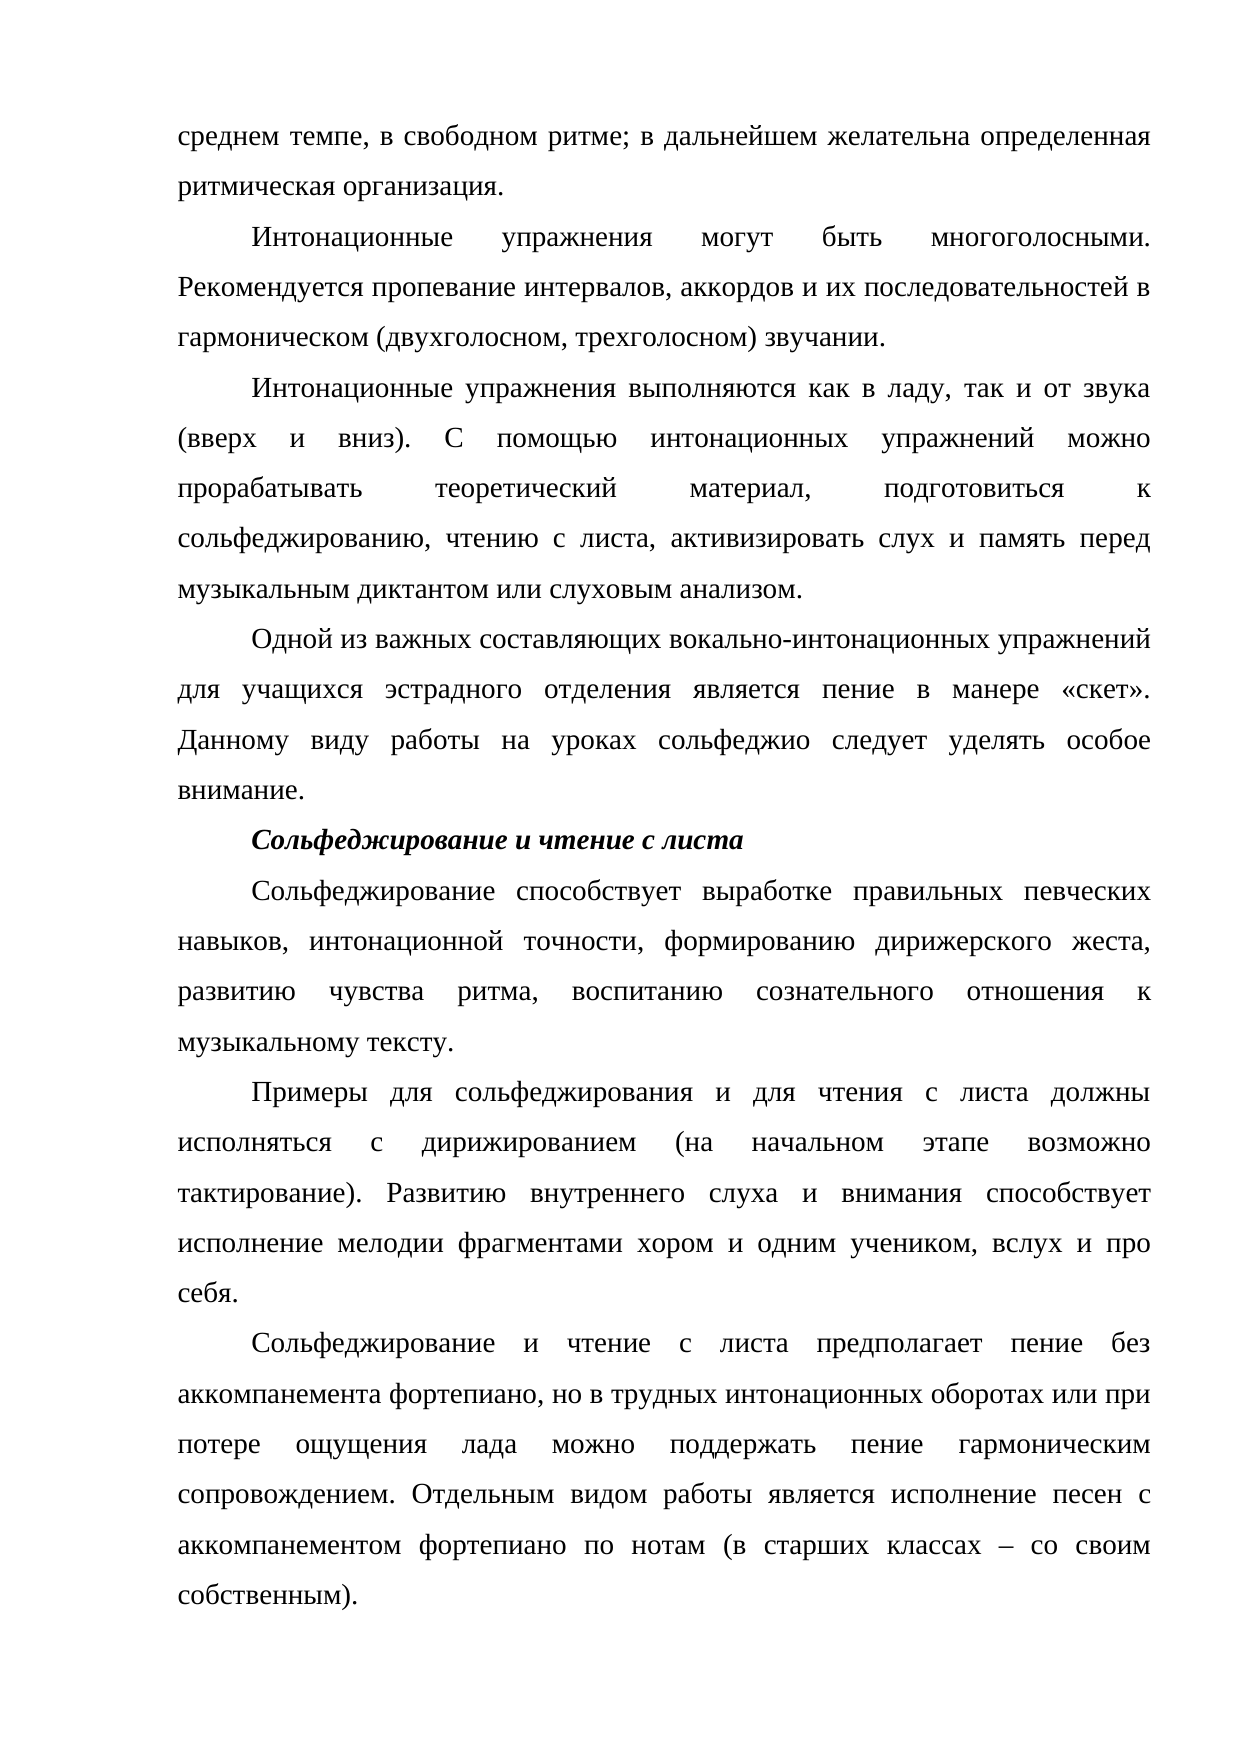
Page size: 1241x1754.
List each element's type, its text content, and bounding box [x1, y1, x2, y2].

text Сольфеджирование и чтение с листа предполагает пение без аккомпанемента фортепиано, но в трудных интонационных оборотах или при потере ощущения лада можно поддержать пение гармоническим сопровождением. Отдельным видом работы является исполнение песен с аккомпанементом фортепиано по нотам (в старших классах – со своим собственным). [177, 1326, 1152, 1611]
text Интонационные упражнения могут быть многоголосными. Рекомендуется пропевание интервалов, аккордов и их последовательностей в гармоническом (двухголосном, трехголосном) звучании. [177, 219, 1152, 353]
text Сольфеджирование и чтение с листа [177, 822, 1152, 856]
text Одной из важных составляющих вокально-интонационных упражнений для учащихся эстрадного отделения является пение в манере «скет». Данному виду работы на уроках сольфеджио следует уделять особое внимание. [177, 621, 1152, 806]
text Сольфеджирование способствует выработке правильных певческих навыков, интонационной точности, формированию дирижерского жеста, развитию чувства ритма, воспитанию сознательного отношения к музыкальному тексту. [177, 873, 1152, 1057]
text Интонационные упражнения выполняются как в ладу, так и от звука (вверх и вниз). С помощью интонационных упражнений можно прорабатывать теоретический материал, подготовиться к сольфеджированию, чтению с листа, активизировать слух и память перед музыкальным диктантом или слуховым анализом. [177, 370, 1152, 604]
text Примеры для сольфеджирования и для чтения с листа должны исполняться с дирижированием (на начальном этапе возможно тактирование). Развитию внутреннего слуха и внимания способствует исполнение мелодии фрагментами хором и одним учеником, вслух и про себя. [177, 1074, 1152, 1309]
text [177, 118, 1152, 202]
